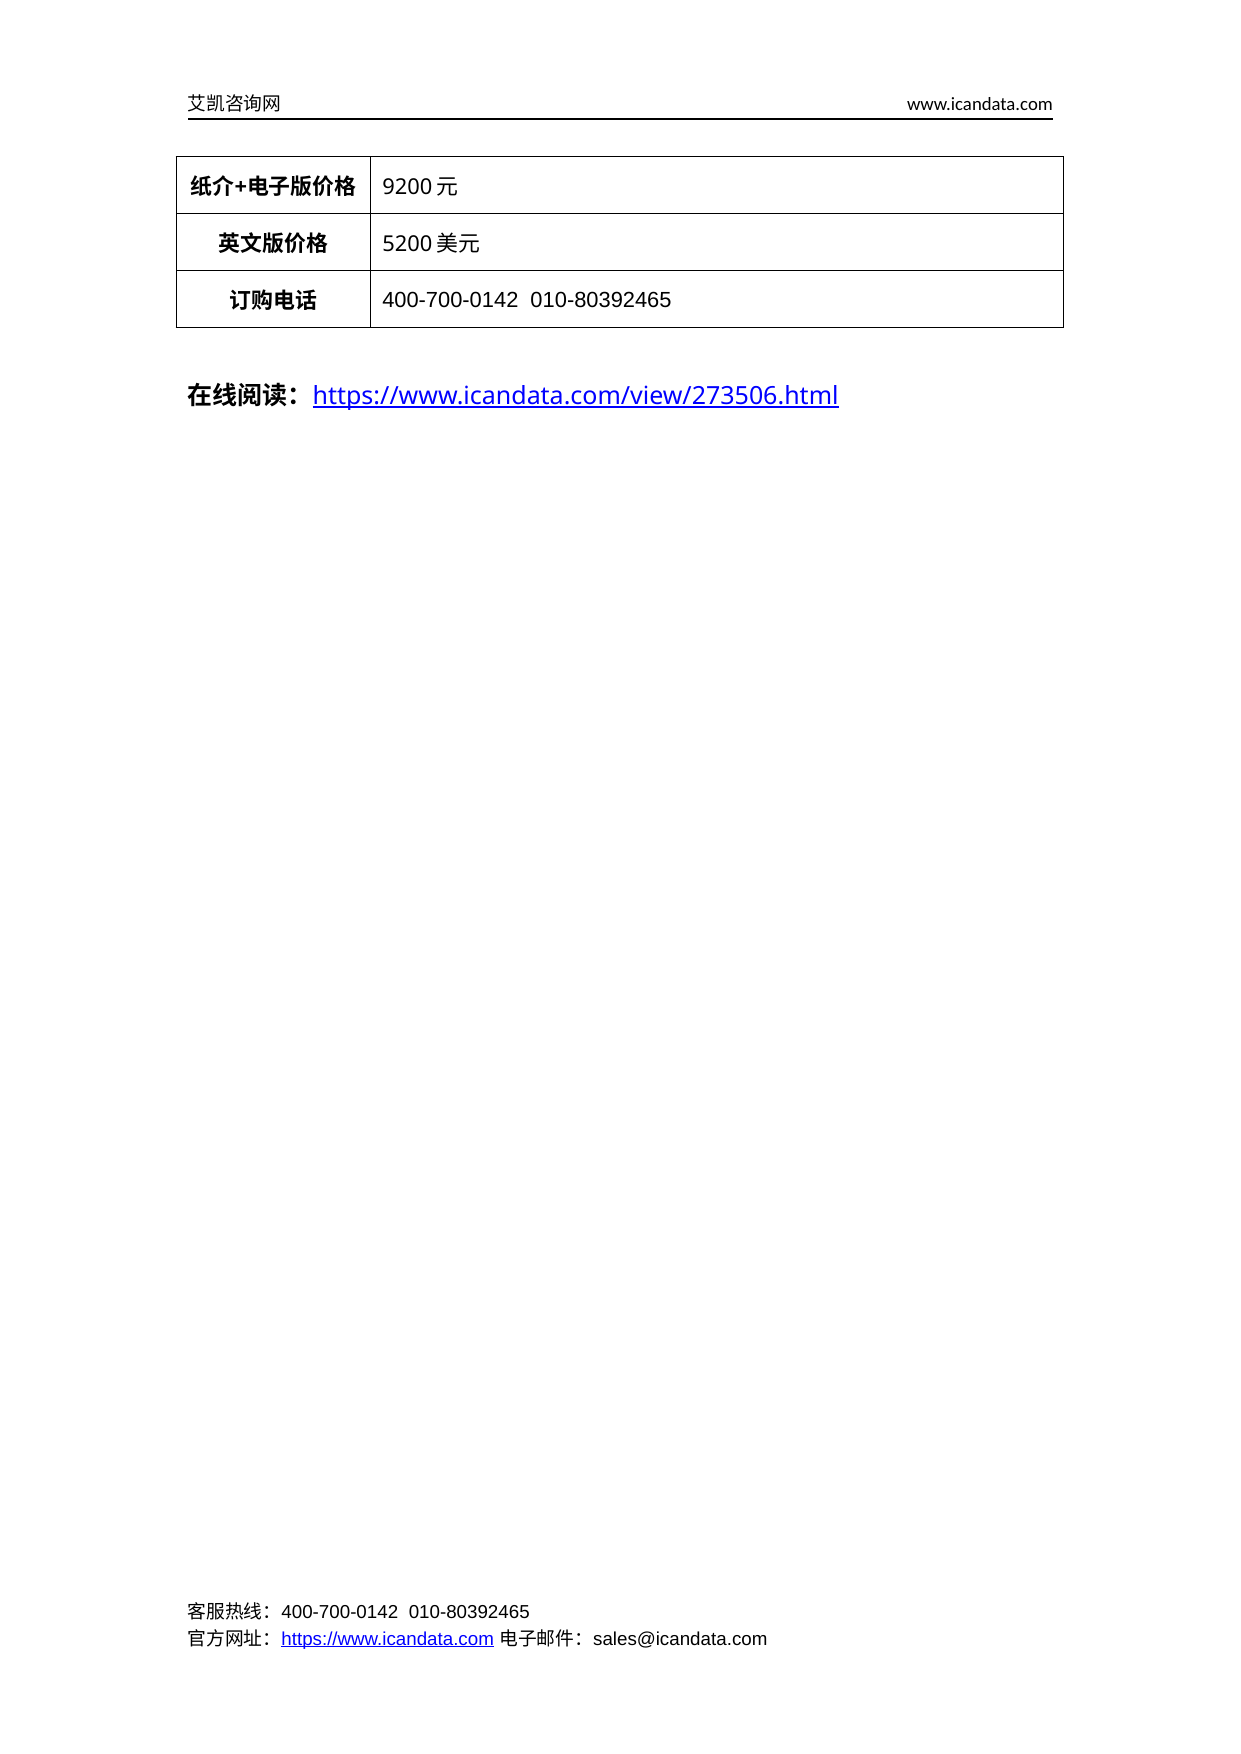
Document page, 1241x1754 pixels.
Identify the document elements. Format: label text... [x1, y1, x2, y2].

table_cell 400-700-0142 010-80392465 [371, 271, 1063, 327]
table_cell 5200美元 [371, 214, 1063, 270]
text 在线阅读：https://www.icandata.com/view/273506.html [187, 361, 1053, 426]
table_cell 9200元 [371, 157, 1063, 213]
table_cell 纸介+电子版价格 [177, 157, 370, 213]
table_cell 订购电话 [177, 271, 370, 327]
table_cell 英文版价格 [177, 214, 370, 270]
